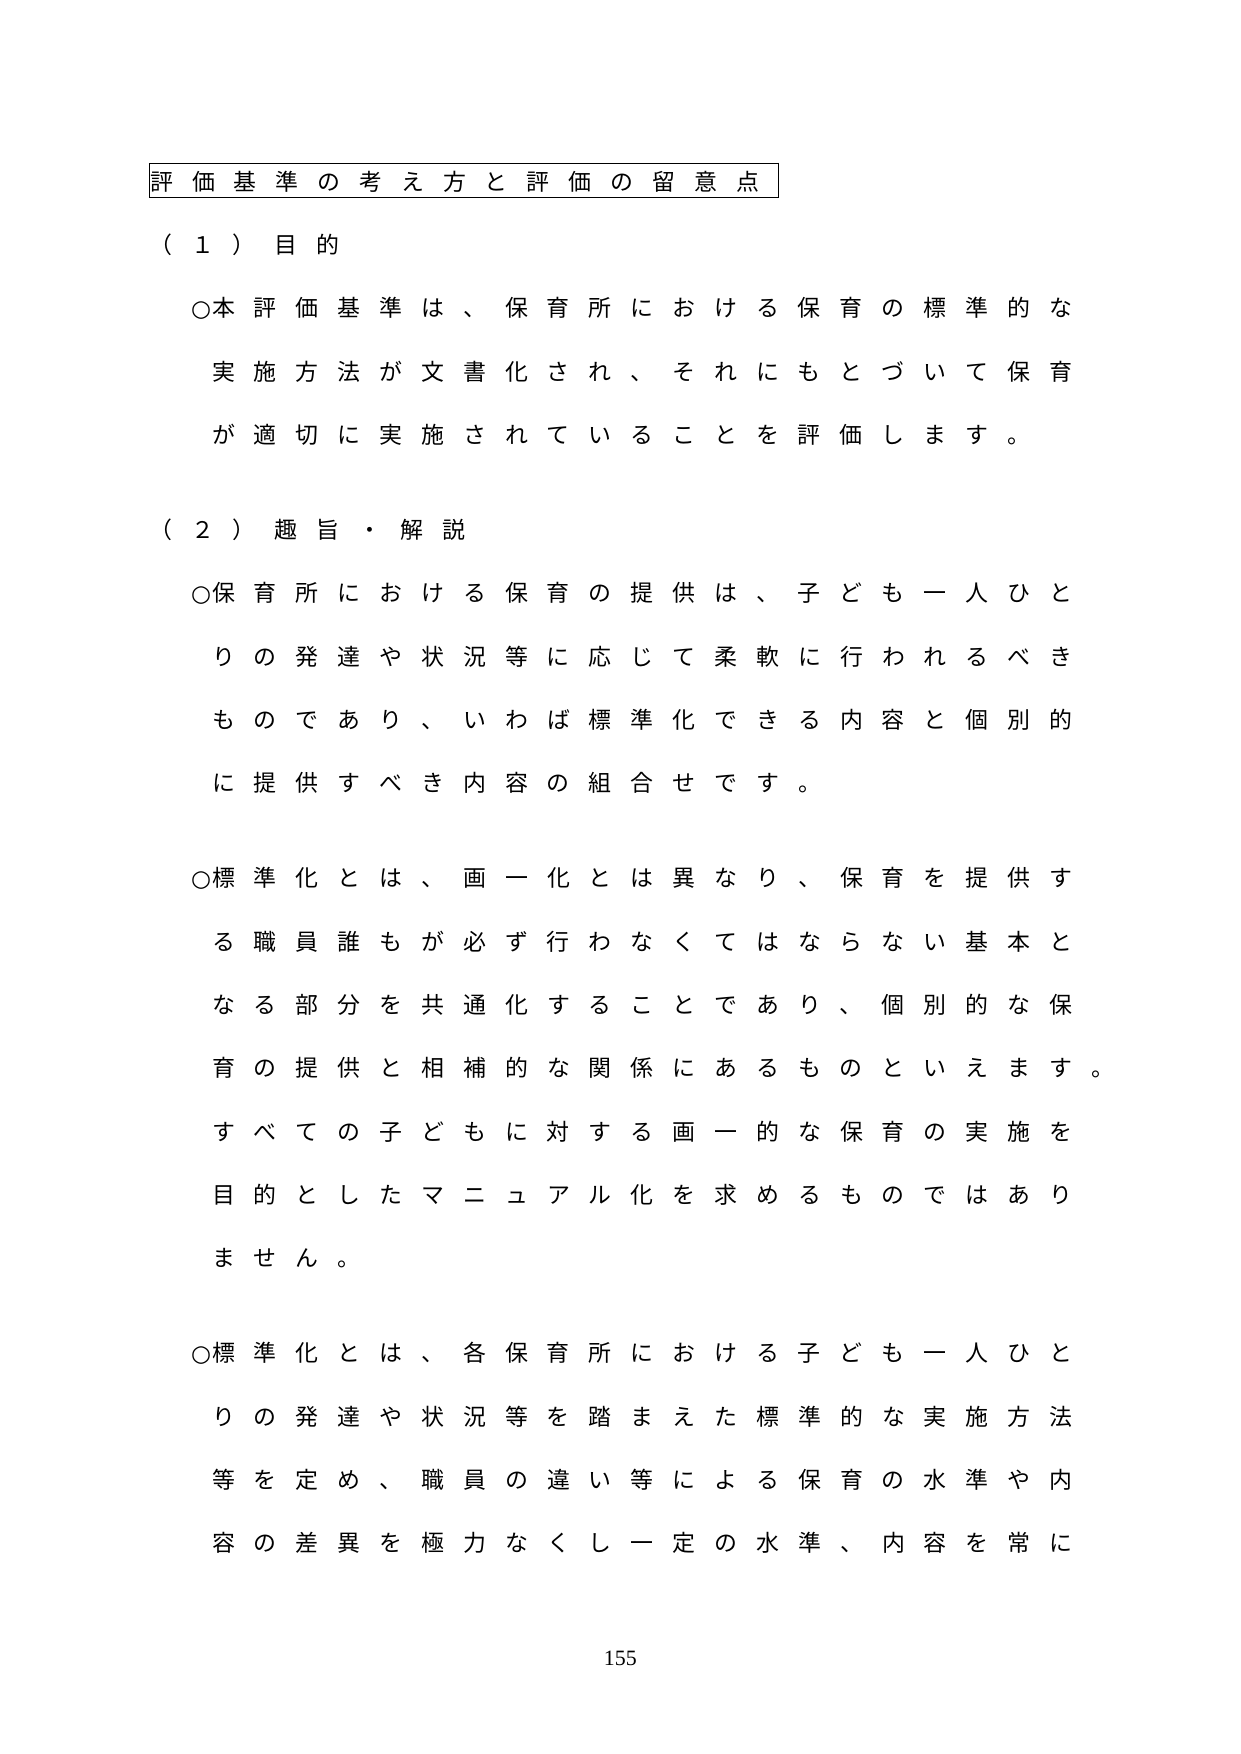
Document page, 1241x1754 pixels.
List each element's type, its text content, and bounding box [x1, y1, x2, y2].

text ○本評価基準は、保育所における保育の標準的な実施方法が文書化され、それにもとづいて保育が適切に実施されていることを評価します。 [170, 275, 1091, 465]
text ○標準化とは、画一化とは異なり、保育を提供する職員誰もが必ず行わなくてはならない基本となる部分を共通化することであり、個別的な保育の提供と相補的な関係にあるものといえます。すべての子どもに対する画一的な保育の実施を目的としたマニュアル化を求めるものではありません。 [170, 845, 1091, 1289]
text （１）目的 [149, 212, 1091, 275]
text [170, 1320, 1091, 1574]
text （２）趣旨・解説 [149, 497, 1091, 560]
text ○保育所における保育の提供は、子ども一人ひとりの発達や状況等に応じて柔軟に行われるべきものであり、いわば標準化できる内容と個別的に提供すべき内容の組合せです。 [170, 560, 1091, 814]
text 評価基準の考え方と評価の留意点 [149, 149, 1091, 212]
